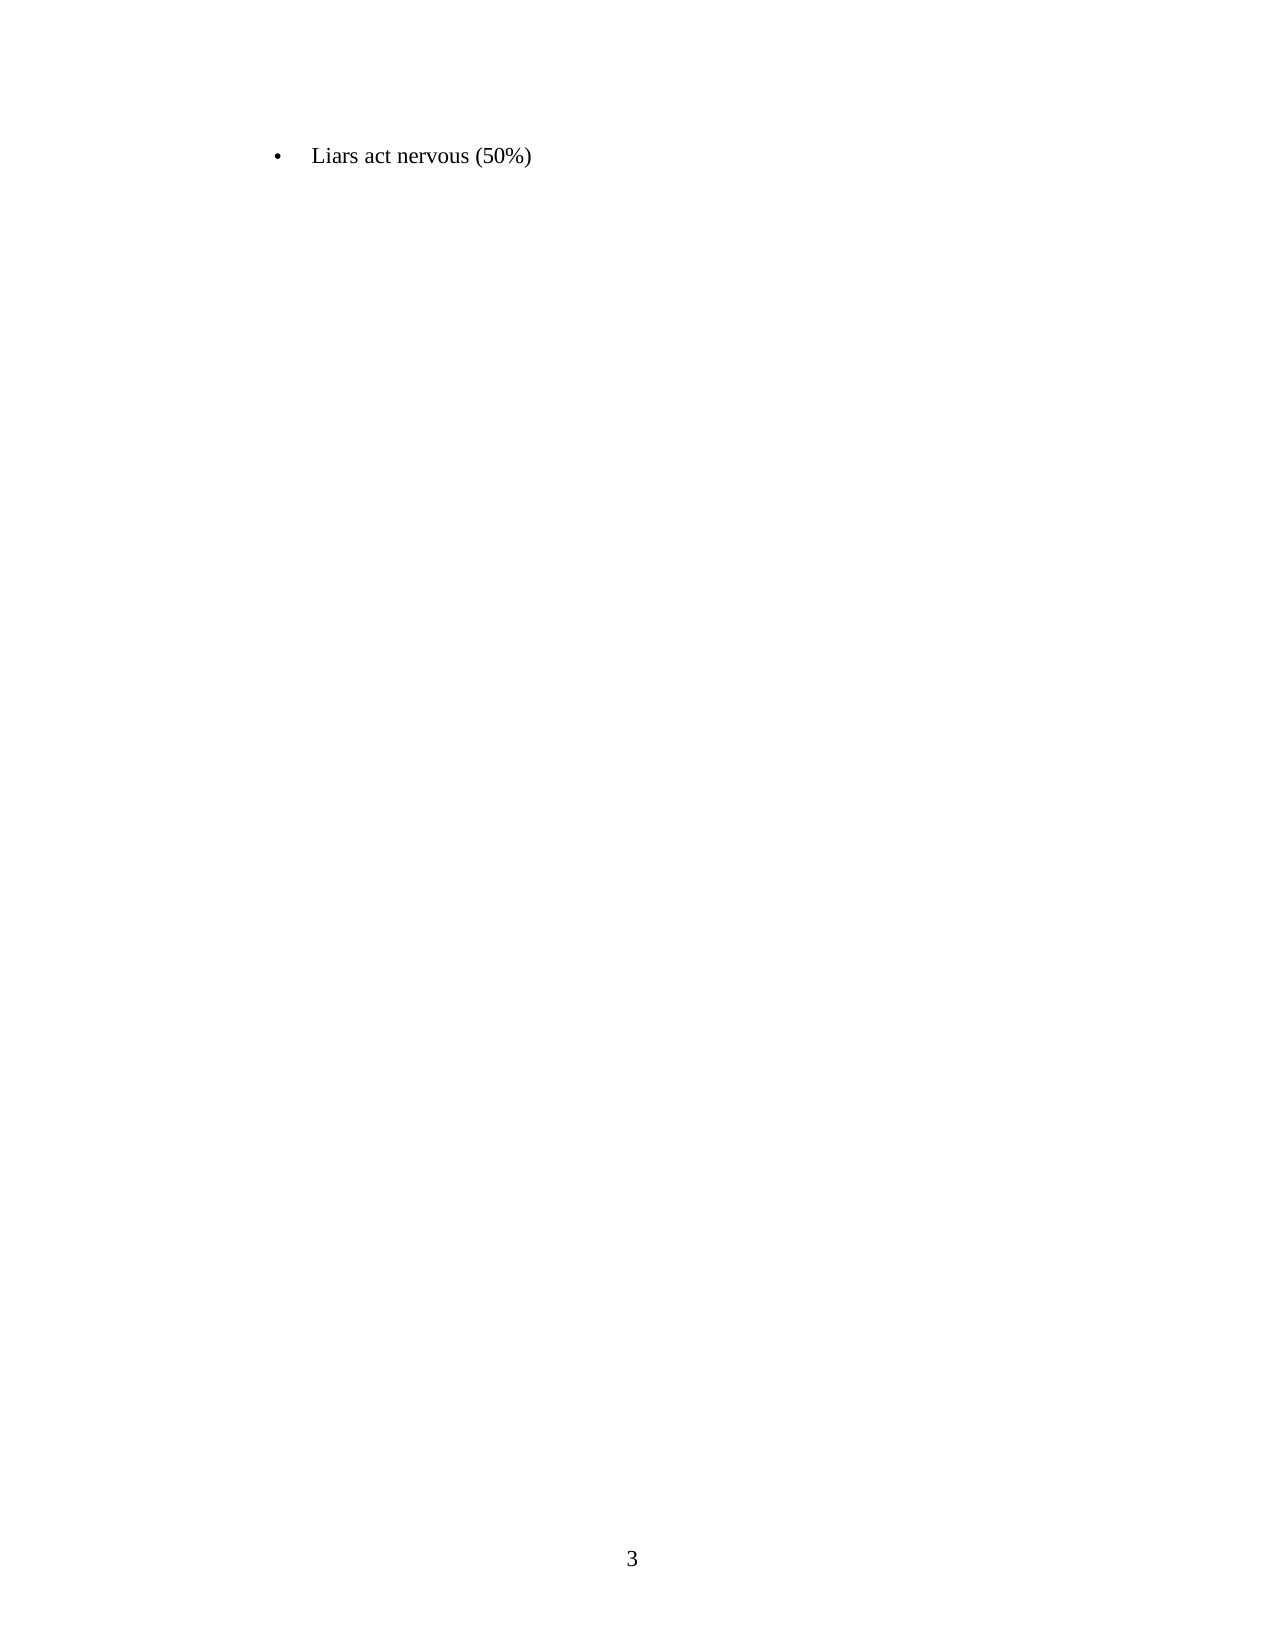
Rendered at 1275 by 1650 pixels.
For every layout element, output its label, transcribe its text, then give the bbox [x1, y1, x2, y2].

list Liars act nervous (50%) [274, 142, 1096, 168]
